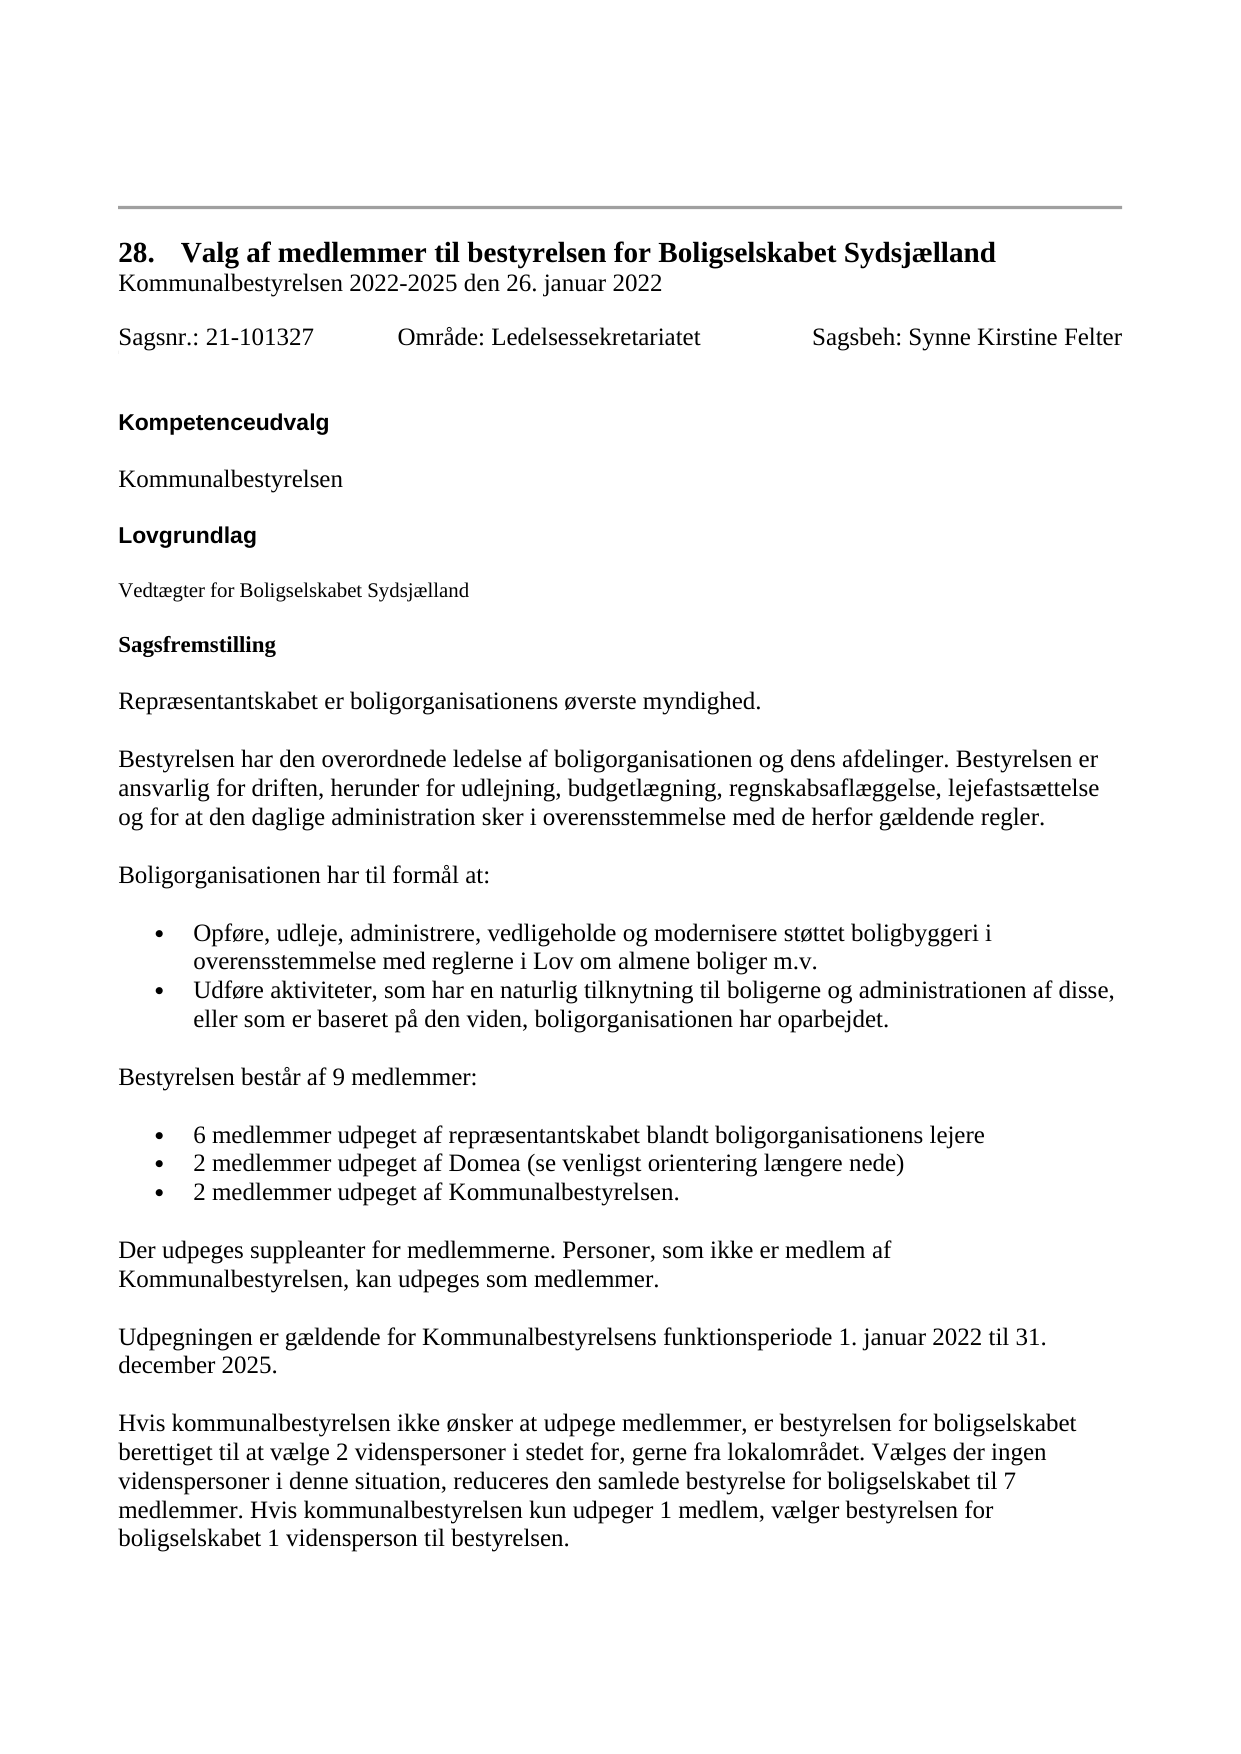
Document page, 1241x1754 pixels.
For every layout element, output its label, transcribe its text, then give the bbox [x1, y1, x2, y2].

table_cell Kommunalbestyrelsen 2022-2025 den 26. januar 2022 [118, 268, 1122, 322]
text Bestyrelsen består af 9 medlemmer: [118, 1062, 1122, 1091]
text Kommunalbestyrelsen [118, 464, 1122, 493]
table_header Sagsnr.: 21-101327 [118, 322, 361, 351]
table_header Valg af medlemmer til bestyrelsen for Boligselskabet Sydsjælland [181, 235, 1122, 268]
table_header 28. [118, 235, 181, 268]
text Lovgrundlag [118, 522, 1122, 548]
list 6 medlemmer udpeget af repræsentantskabet blandt boligorganisationens lejere [156, 1120, 1122, 1148]
text Sagsfremstilling [118, 631, 1122, 657]
text Udpegningen er gældende for Kommunalbestyrelsens funktionsperiode 1. januar 2022 til 31. december 2025. [118, 1322, 1122, 1379]
text Vedtægter for Boligselskabet Sydsjælland [118, 578, 1122, 602]
text Hvis kommunalbestyrelsen ikke ønsker at udpege medlemmer, er bestyrelsen for boligselskabet berettiget til at vælge 2 videnspersoner i stedet for, gerne fra lokalområdet. Vælges der ingen videnspersoner i denne situation, reduceres den samlede bestyrelse for boligselskabet til 7 medlemmer. Hvis kommunalbestyrelsen kun udpeger 1 medlem, vælger bestyrelsen for boligselskabet 1 vidensperson til bestyrelsen. [118, 1408, 1122, 1552]
text Der udpeges suppleanter for medlemmerne. Personer, som ikke er medlem af Kommunalbestyrelsen, kan udpeges som medlemmer. [118, 1235, 1122, 1293]
text Kompetenceudvalg [118, 409, 1122, 435]
list 2 medlemmer udpeget af Kommunalbestyrelsen. [156, 1177, 1122, 1206]
list Opføre, udleje, administrere, vedligeholde og modernisere støttet boligbyggeri i overensstemmelse med reglerne i Lov om almene boliger m.v. [156, 918, 1122, 975]
text Bestyrelsen har den overordnede ledelse af boligorganisationen og dens afdelinger. Bestyrelsen er ansvarlig for driften, herunder for udlejning, budgetlægning, regnskabsaflæggelse, lejefastsættelse og for at den daglige administration sker i overensstemmelse med de herfor gældende regler. [118, 744, 1122, 831]
text Boligorganisationen har til formål at: [118, 860, 1122, 888]
text Repræsentantskabet er boligorganisationens øverste myndighed. [118, 686, 1122, 715]
table_header Område: Ledelsessekretariatet [361, 322, 737, 351]
table_header Sagsbeh: Synne Kirstine Felter [737, 322, 1122, 351]
list 2 medlemmer udpeget af Domea (se venligst orientering længere nede) [156, 1148, 1122, 1177]
list Udføre aktiviteter, som har en naturlig tilknytning til boligerne og administrationen af disse, eller som er baseret på den viden, boligorganisationen har oparbejdet. [156, 975, 1122, 1033]
